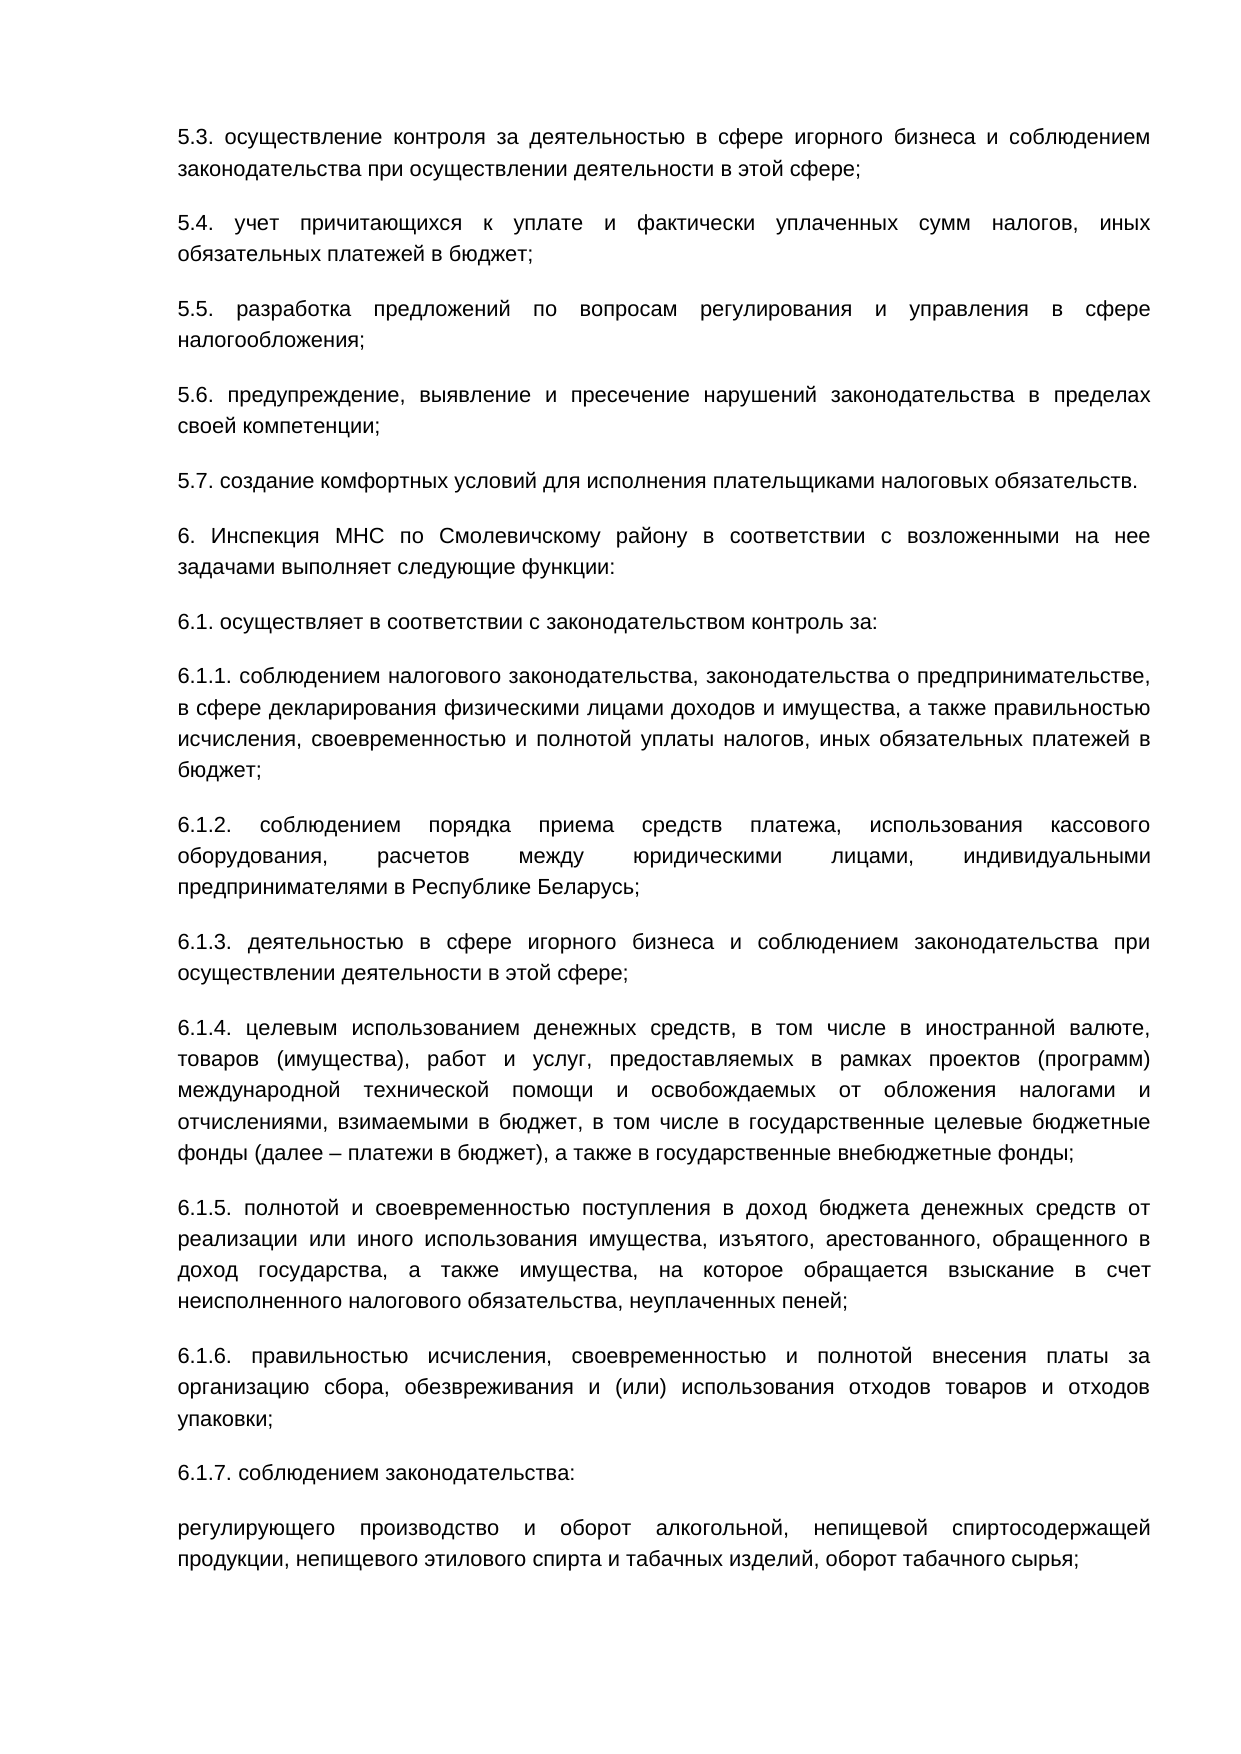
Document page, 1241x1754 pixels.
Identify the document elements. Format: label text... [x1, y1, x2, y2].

text 6.1.3. деятельностью в сфере игорного бизнеса и соблюдением законодательства при осуществлении деятельности в этой сфере; [177, 923, 1152, 985]
text 6.1.6. правильностью исчисления, своевременностью и полнотой внесения платы за организацию сбора, обезвреживания и (или) использования отходов товаров и отходов упаковки; [177, 1337, 1152, 1431]
text 5.7. создание комфортных условий для исполнения плательщиками налоговых обязательств. [177, 462, 1152, 493]
text 5.5. разработка предложений по вопросам регулирования и управления в сфере налогообложения; [177, 290, 1152, 352]
text 6.1.4. целевым использованием денежных средств, в том числе в иностранной валюте, товаров (имущества), работ и услуг, предоставляемых в рамках проектов (программ) международной технической помощи и освобождаемых от обложения налогами и отчислениями, взимаемыми в бюджет, в том числе в государственные целевые бюджетные фонды (далее – платежи в бюджет), а также в государственные внебюджетные фонды; [177, 1009, 1152, 1165]
text 6.1.2. соблюдением порядка приема средств платежа, использования кассового оборудования, расчетов между юридическими лицами, индивидуальными предпринимателями в Республике Беларусь; [177, 806, 1152, 899]
text регулирующего производство и оборот алкогольной, непищевой спиртосодержащей продукции, непищевого этилового спирта и табачных изделий, оборот табачного сырья; [177, 1509, 1152, 1571]
text 6.1.7. соблюдением законодательства: [177, 1454, 1152, 1485]
text 5.4. учет причитающихся к уплате и фактически уплаченных сумм налогов, иных обязательных платежей в бюджет; [177, 204, 1152, 267]
text 6.1.5. полнотой и своевременностью поступления в доход бюджета денежных средств от реализации или иного использования имущества, изъятого, арестованного, обращенного в доход государства, а также имущества, на которое обращается взыскание в счет неисполненного налогового обязательства, неуплаченных пеней; [177, 1188, 1152, 1313]
text 5.3. осуществление контроля за деятельностью в сфере игорного бизнеса и соблюдением законодательства при осуществлении деятельности в этой сфере; [177, 118, 1152, 181]
text 5.6. предупреждение, выявление и пресечение нарушений законодательства в пределах своей компетенции; [177, 376, 1152, 438]
text 6.1. осуществляет в соответствии с законодательством контроль за: [177, 602, 1152, 634]
text 6.1.1. соблюдением налогового законодательства, законодательства о предпринимательстве, в сфере декларирования физическими лицами доходов и имущества, а также правильностью исчисления, своевременностью и полнотой уплаты налогов, иных обязательных платежей в бюджет; [177, 657, 1152, 782]
text 6. Инспекция МНС по Смолевичскому району в соответствии с возложенными на нее задачами выполняет следующие функции: [177, 517, 1152, 579]
